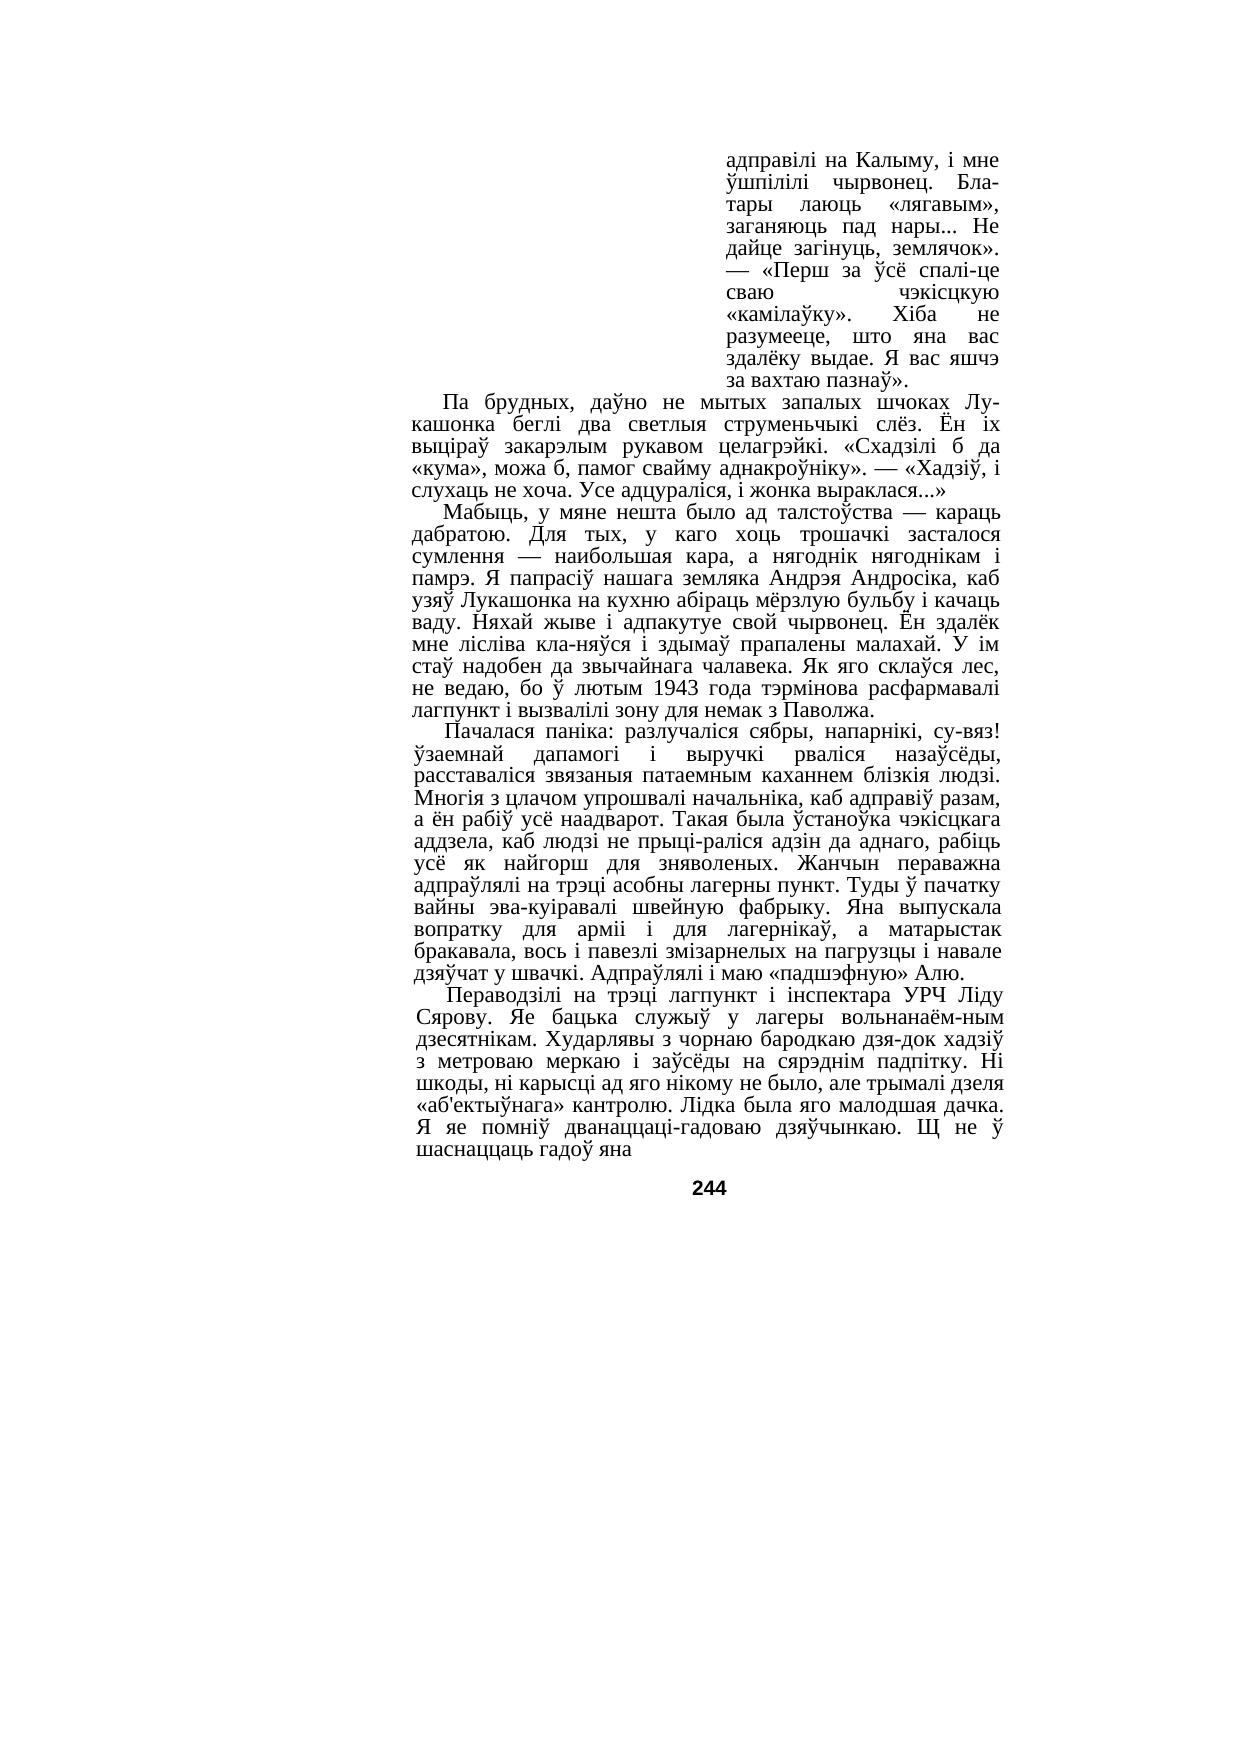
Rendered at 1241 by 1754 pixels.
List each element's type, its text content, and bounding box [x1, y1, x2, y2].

text Па брудных, даўно не мытых запалых шчоках Лу-кашонка беглі два светлыя струменьчыкі слёз. Ён іх выціраў закарэлым рукавом целагрэйкі. «Схадзілі б да «кума», можа б, памог свайму аднакроўніку». — «Хадзіў, і слухаць не хоча. Усе адцураліся, і жонка выраклася...» [411, 392, 1000, 502]
text Пачалася паніка: разлучаліся сябры, напарнікі, су-вяз! ўзаемнай дапамогі і выручкі рваліся назаўсёды, расставаліся звязаныя патаемным каханнем блізкія людзі. Многія з цлачом упрошвалі начальніка, каб адправіў разам, а ён рабіў усё наадварот. Такая была ўстаноўка чэкісцкага аддзела, каб людзі не прыці-раліся адзін да аднаго, рабіць усё як найгорш для зняволеных. Жанчын пераважна адпраўлялі на трэці асобны лагерны пункт. Туды ў пачатку вайны эва-куіравалі швейную фабрыку. Яна выпускала вопратку для арміі і для лагернікаў, а матарыстак бракавала, вось і павезлі змізарнелых на пагрузцы і навале дзяўчат у швачкі. Адпраўлялі і маю «падшэфную» Алю. [414, 721, 1002, 985]
text Пераводзілі на трэці лагпункт і інспектара УРЧ Ліду Сярову. Яе бацька служыў у лагеры вольнанаём-ным дзесятнікам. Хударлявы з чорнаю бародкаю дзя-док хадзіў з метроваю меркаю і заўсёды на сярэднім падпітку. Ні шкоды, ні карысці ад яго нікому не было, але трымалі дзеля «аб'ектыўнага» кантролю. Лідка была яго малодшая дачка. Я яе помніў дванаццаці-гадоваю дзяўчынкаю. Щ не ў шаснаццаць гадоў яна [416, 985, 1004, 1161]
text адправілі на Калыму, і мне ўшпілілі чырвонец. Бла-тары лаюць «лягавым», заганяюць пад нары... Не дайце загінуць, землячок». — «Перш за ўсё спалі-це сваю чэкісцкую «камілаўку». Хіба не разумееце, што яна вас здалёку выдае. Я вас яшчэ за вахтаю пазнаў». [726, 150, 999, 392]
text 244 [414, 1176, 1004, 1200]
text Мабыць, у мяне нешта было ад талстоўства — караць дабратою. Для тых, у каго хоць трошачкі засталося сумлення — наибольшая кара, а нягоднік нягоднікам і памрэ. Я папрасіў нашага земляка Андрэя Андросіка, каб узяў Лукашонка на кухню абіраць мёрзлую бульбу і качаць ваду. Няхай жыве і адпакутуе свой чырвонец. Ён здалёк мне лісліва кла-няўся і здымаў прапалены малахай. У ім стаў надобен да звычайнага чалавека. Як яго склаўся лес, не ведаю, бо ў лютым 1943 года тэрмінова расфармавалі лагпункт і вызвалілі зону для немак з Паволжа. [412, 502, 1001, 721]
